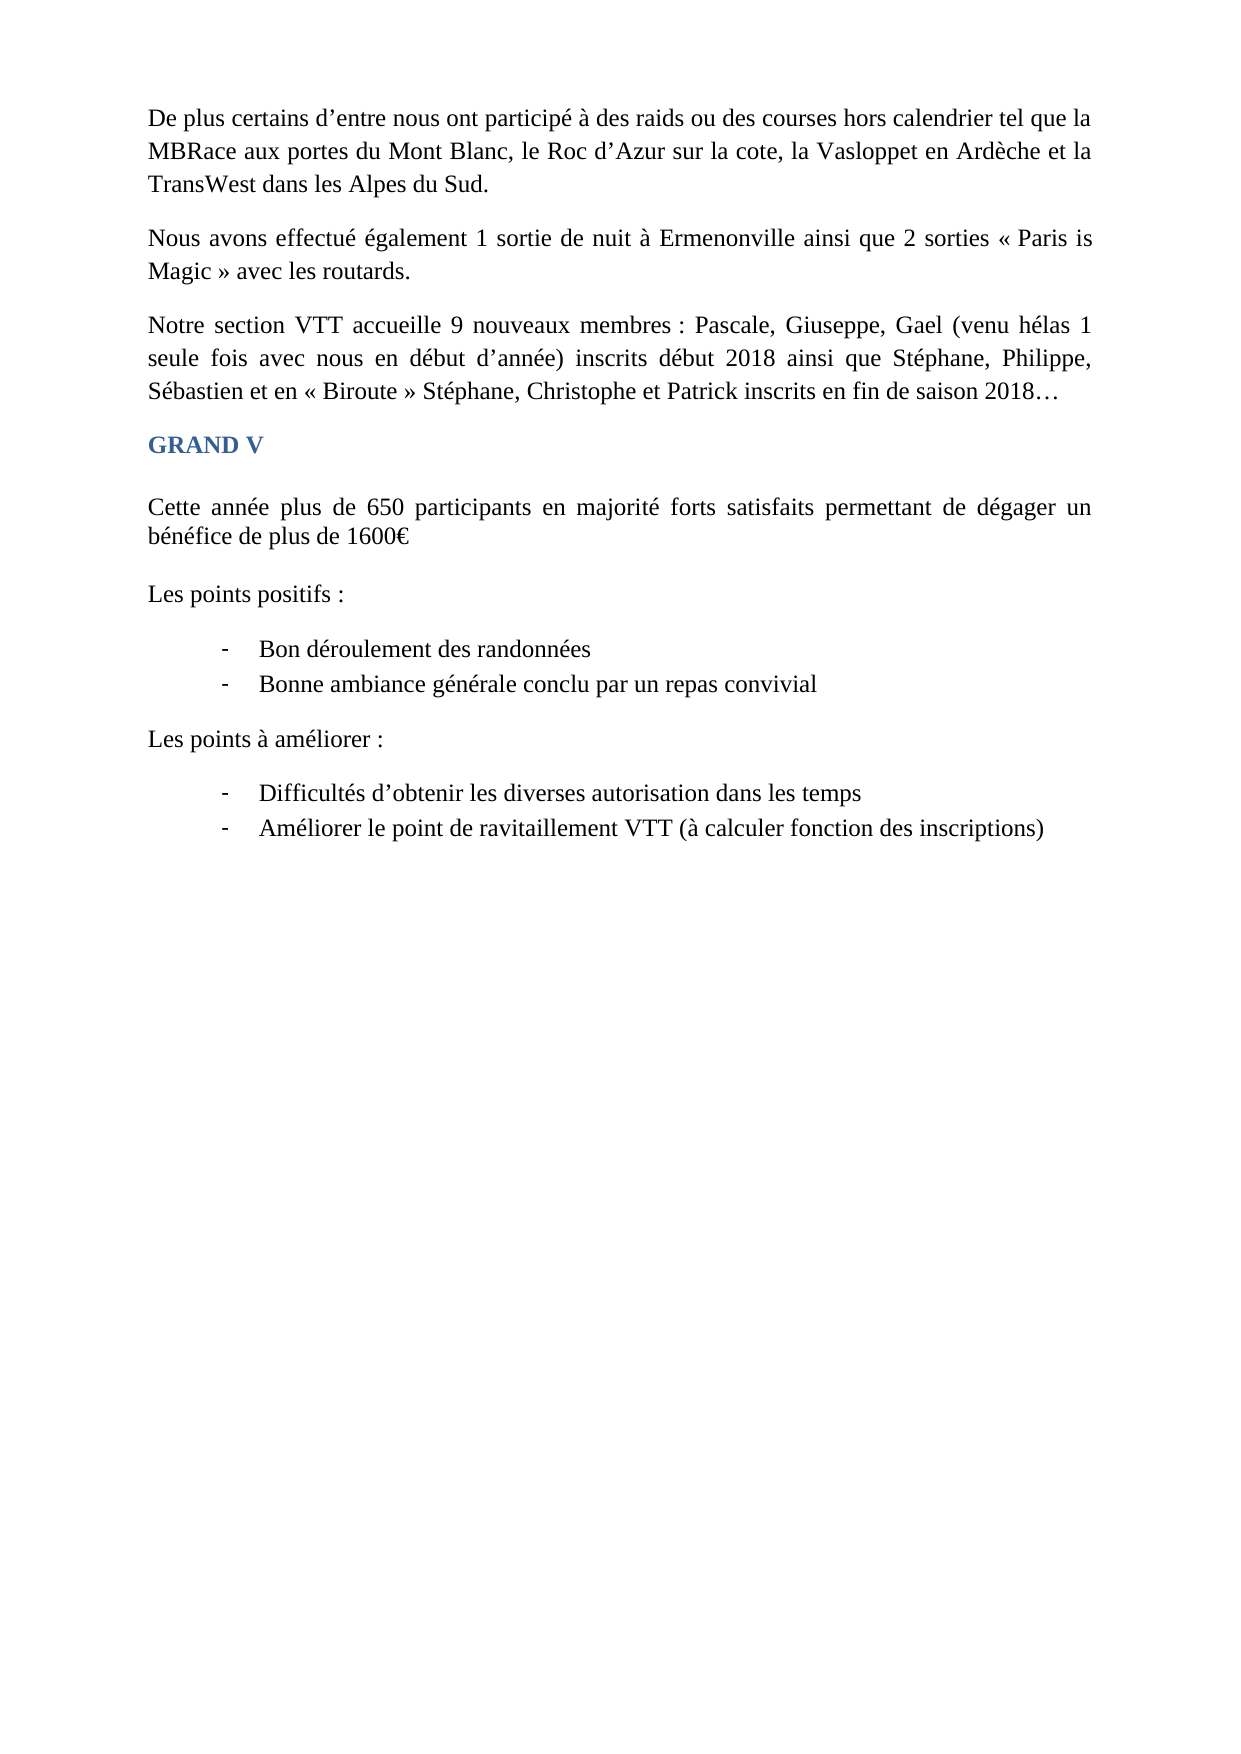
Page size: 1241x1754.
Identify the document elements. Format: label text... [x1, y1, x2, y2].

list Difficultés d’obtenir les diverses autorisation dans les temps [221, 777, 1093, 808]
text Notre section VTT accueille 9 nouveaux membres : Pascale, Giuseppe, Gael (venu hélas 1 seule fois avec nous en début d’année) inscrits début 2018 ainsi que Stéphane, Philippe, Sébastien et en « Biroute » Stéphane, Christophe et Patrick inscrits en fin de saison 2018… [148, 310, 1093, 405]
text De plus certains d’entre nous ont participé à des raids ou des courses hors calendrier tel que la MBRace aux portes du Mont Blanc, le Roc d’Azur sur la cote, la Vasloppet en Ardèche et la TransWest dans les Alpes du Sud. [148, 103, 1093, 198]
text GRAND V [148, 430, 1093, 459]
text Les points à améliorer : [148, 724, 1093, 752]
list Bonne ambiance générale conclu par un repas convivial [221, 668, 1093, 698]
list Bon déroulement des randonnées [221, 633, 1093, 663]
text Les points positifs : [148, 579, 1093, 608]
text Nous avons effectué également 1 sortie de nuit à Ermenonville ainsi que 2 sorties « Paris is Magic » avec les routards. [148, 223, 1093, 285]
text Cette année plus de 650 participants en majorité forts satisfaits permettant de dégager un bénéfice de plus de 1600€ [148, 492, 1093, 550]
list Améliorer le point de ravitaillement VTT (à calculer fonction des inscriptions) [221, 812, 1093, 843]
